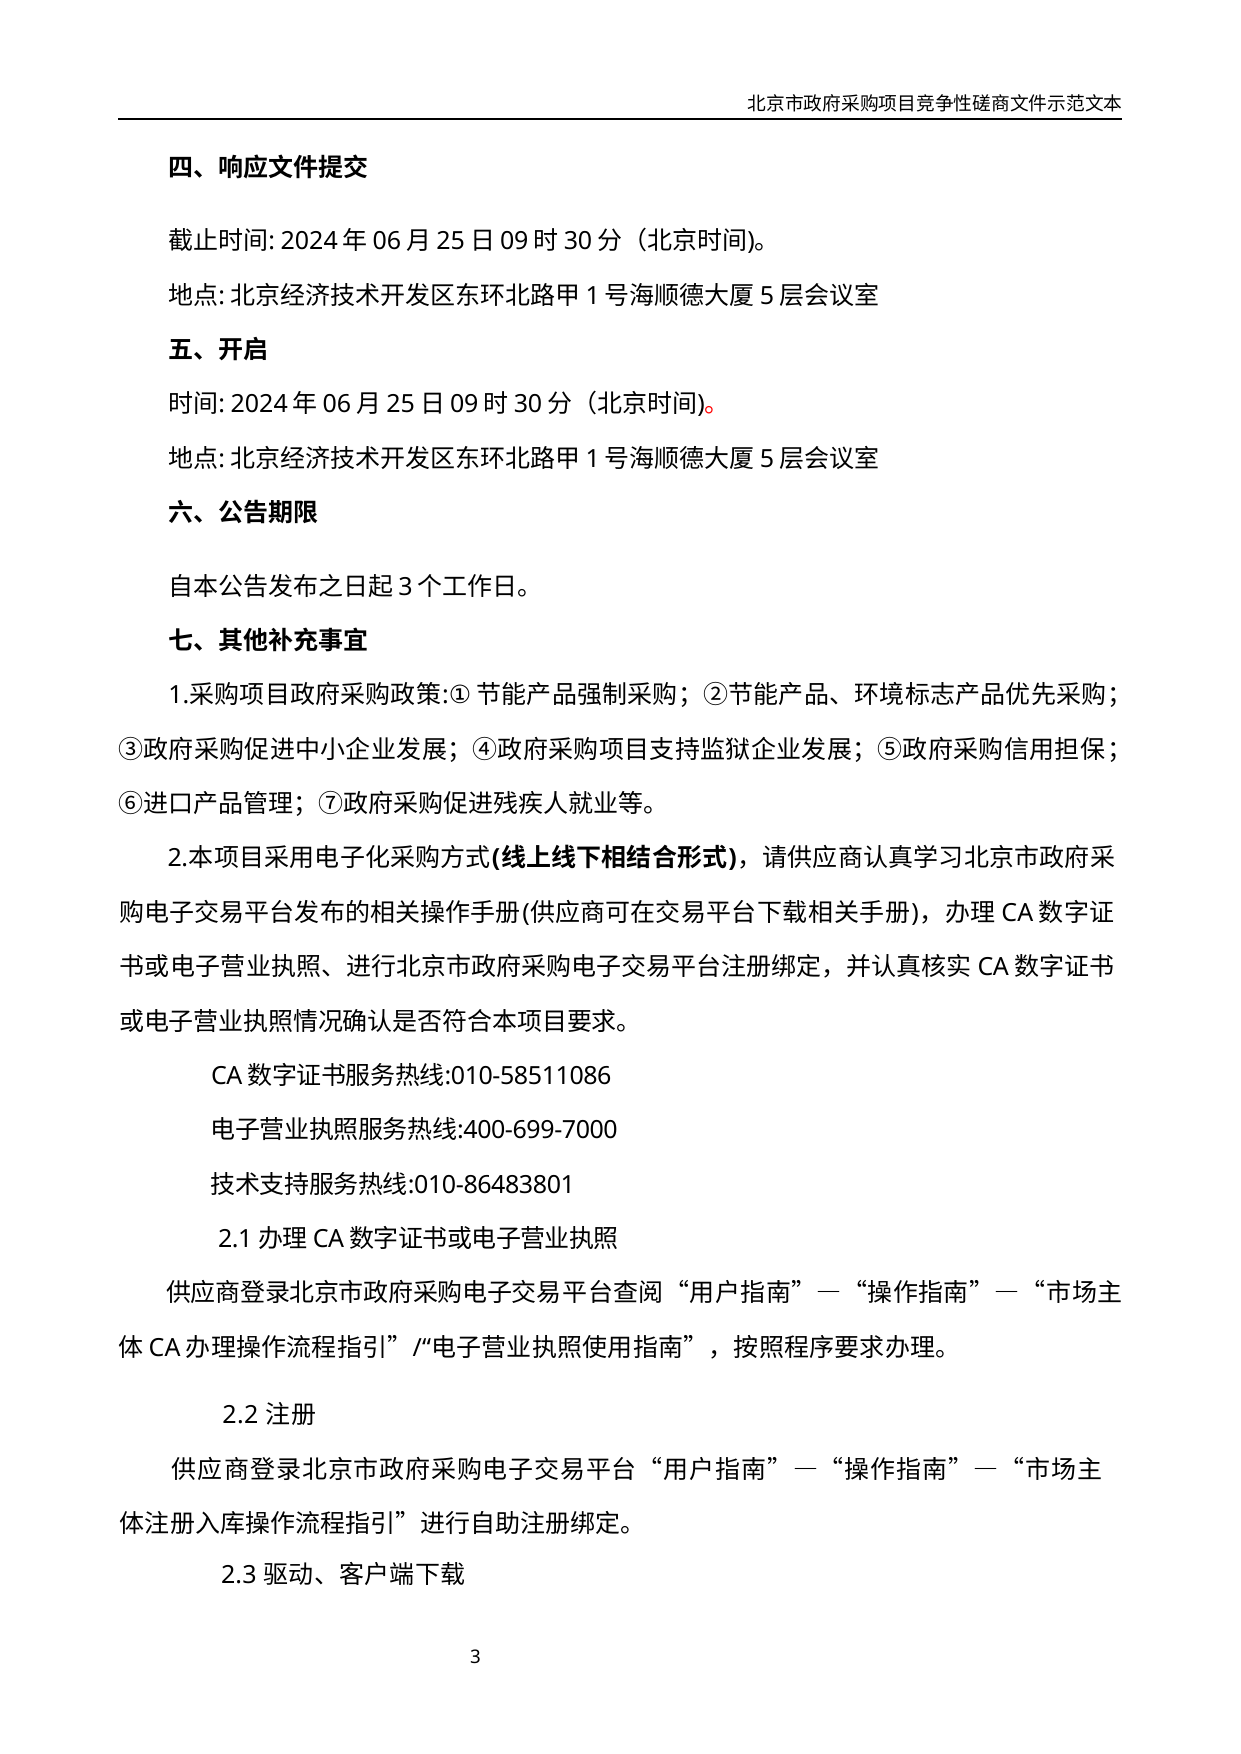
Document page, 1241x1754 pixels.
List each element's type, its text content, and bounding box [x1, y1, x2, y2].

text 1.采购项目政府采购政策:①节能产品强制采购；②节能产品、环境标志产品优先采购；③政府采购促进中小企业发展；④政府采购项目支持监狱企业发展；⑤政府采购信用担保；⑥进口产品管理；⑦政府采购促进残疾人就业等。 [118, 675, 1107, 820]
text 2.本项目采用电子化采购方式(线上线下相结合形式)，请供应商认真学习北京市政府采购电子交易平台发布的相关操作手册(供应商可在交易平台下载相关手册)，办理CA数字证书或电子营业执照、进行北京市政府采购电子交易平台注册绑定，并认真核实CA数字证书或电子营业执照情况确认是否符合本项目要求。 [119, 838, 1115, 1037]
text 技术支持服务热线:010-86483801 [162, 1164, 1122, 1200]
text 2.3 驱动、客户端下载 [170, 1557, 1122, 1590]
subtitle 六、公告期限 [118, 493, 1122, 529]
text 2.1 办理CA数字证书或电子营业执照 [170, 1218, 1122, 1255]
text 自本公告发布之日起3个工作日。 [118, 566, 1122, 602]
text 时间: 2024年06月25日09时30分（北京时间)。 [118, 384, 1122, 420]
text 地点: 北京经济技术开发区东环北路甲1号海顺德大厦5层会议室 [118, 438, 1122, 474]
text CA数字证书服务热线:010-58511086 [162, 1055, 1122, 1092]
text 截止时间: 2024年06月25日09时30分（北京时间)。 [118, 221, 1152, 257]
text 供应商登录北京市政府采购电子交易平台查阅“用户指南”—“操作指南”—“市场主体CA办理操作流程指引”/“电子营业执照使用指南”，按照程序要求办理。 [118, 1273, 1122, 1363]
subtitle 七、其他补充事宜 [118, 620, 1122, 657]
text 电子营业执照服务热线:400-699-7000 [162, 1110, 1122, 1146]
text 地点: 北京经济技术开发区东环北路甲1号海顺德大厦5层会议室 [118, 275, 1152, 311]
text 2.2 注册 [170, 1397, 1122, 1431]
subtitle 四、响应文件提交 [118, 148, 1122, 184]
subtitle 五、开启 [118, 329, 1122, 366]
text 供应商登录北京市政府采购电子交易平台“用户指南”—“操作指南”—“市场主体注册入库操作流程指引”进行自助注册绑定。 [119, 1449, 1103, 1539]
